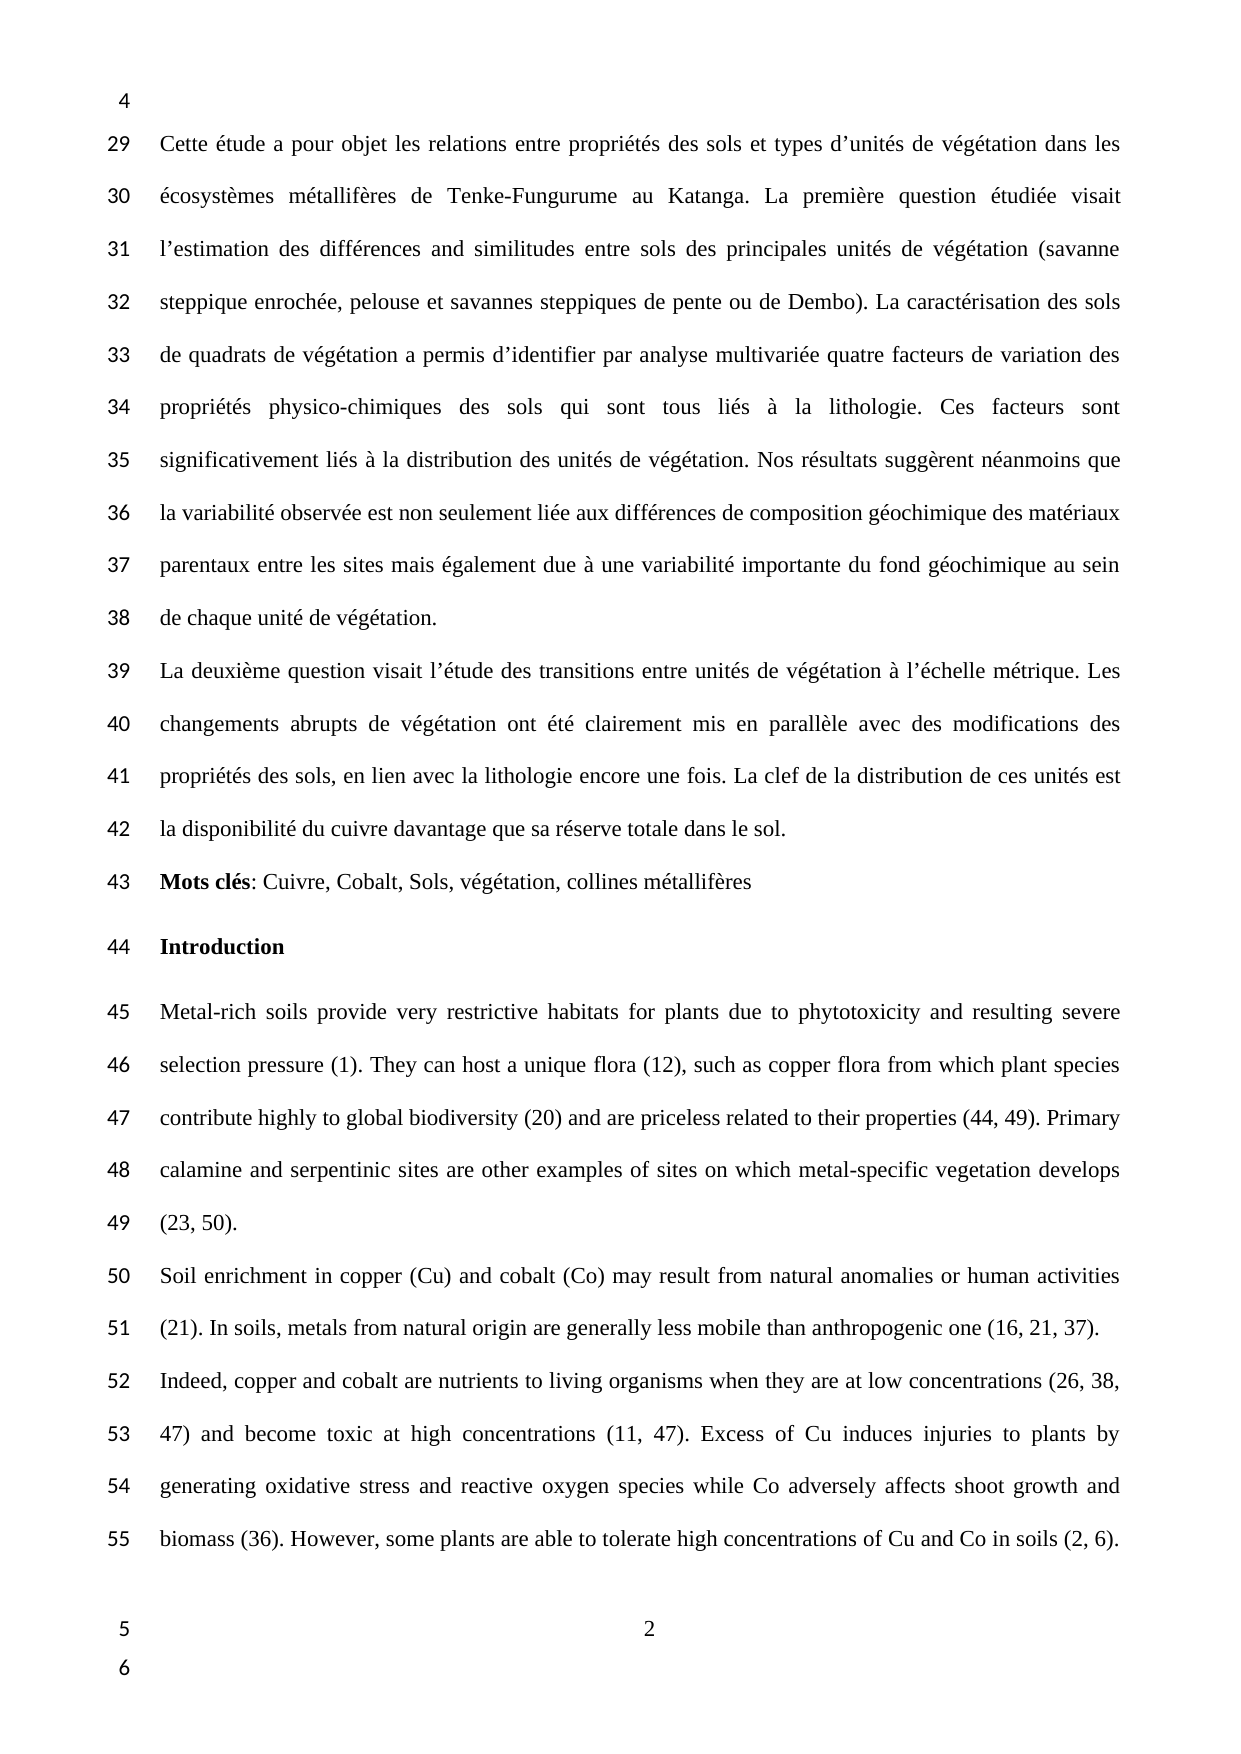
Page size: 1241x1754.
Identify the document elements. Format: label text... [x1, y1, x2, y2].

text Soil enrichment in copper (Cu) and cobalt (Co) may result from natural anomalies or human activities (21). In soils, metals from natural origin are generally less mobile than anthropogenic one (16, 21, 37). [159, 1262, 1122, 1341]
text Metal-rich soils provide very restrictive habitats for plants due to phytotoxicity and resulting severe selection pressure (1). They can host a unique flora (12), such as copper flora from which plant species contribute highly to global biodiversity (20) and are priceless related to their properties (44, 49). Primary calamine and serpentinic sites are other examples of sites on which metal-specific vegetation develops (23, 50). [159, 998, 1122, 1235]
text Cette étude a pour objet les relations entre propriétés des sols et types d’unités de végétation dans les écosystèmes métallifères de Tenke-Fungurume au Katanga. La première question étudiée visait l’estimation des différences and similitudes entre sols des principales unités de végétation (savanne steppique enrochée, pelouse et savannes steppiques de pente ou de Dembo). La caractérisation des sols de quadrats de végétation a permis d’identifier par analyse multivariée quatre facteurs de variation des propriétés physico-chimiques des sols qui sont tous liés à la lithologie. Ces facteurs sont significativement liés à la distribution des unités de végétation. Nos résultats suggèrent néanmoins que la variabilité observée est non seulement liée aux différences de composition géochimique des matériaux parentaux entre les sites mais également due à une variabilité importante du fond géochimique au sein de chaque unité de végétation. [159, 130, 1122, 631]
text La deuxième question visait l’étude des transitions entre unités de végétation à l’échelle métrique. Les changements abrupts de végétation ont été clairement mis en parallèle avec des modifications des propriétés des sols, en lien avec la lithologie encore une fois. La clef de la distribution de ces unités est la disponibilité du cuivre davantage que sa réserve totale dans le sol. [159, 657, 1122, 841]
subtitle Introduction [159, 933, 1122, 959]
text Mots clés: Cuivre, Cobalt, Sols, végétation, collines métallifères [159, 868, 1122, 894]
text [159, 1367, 1122, 1552]
